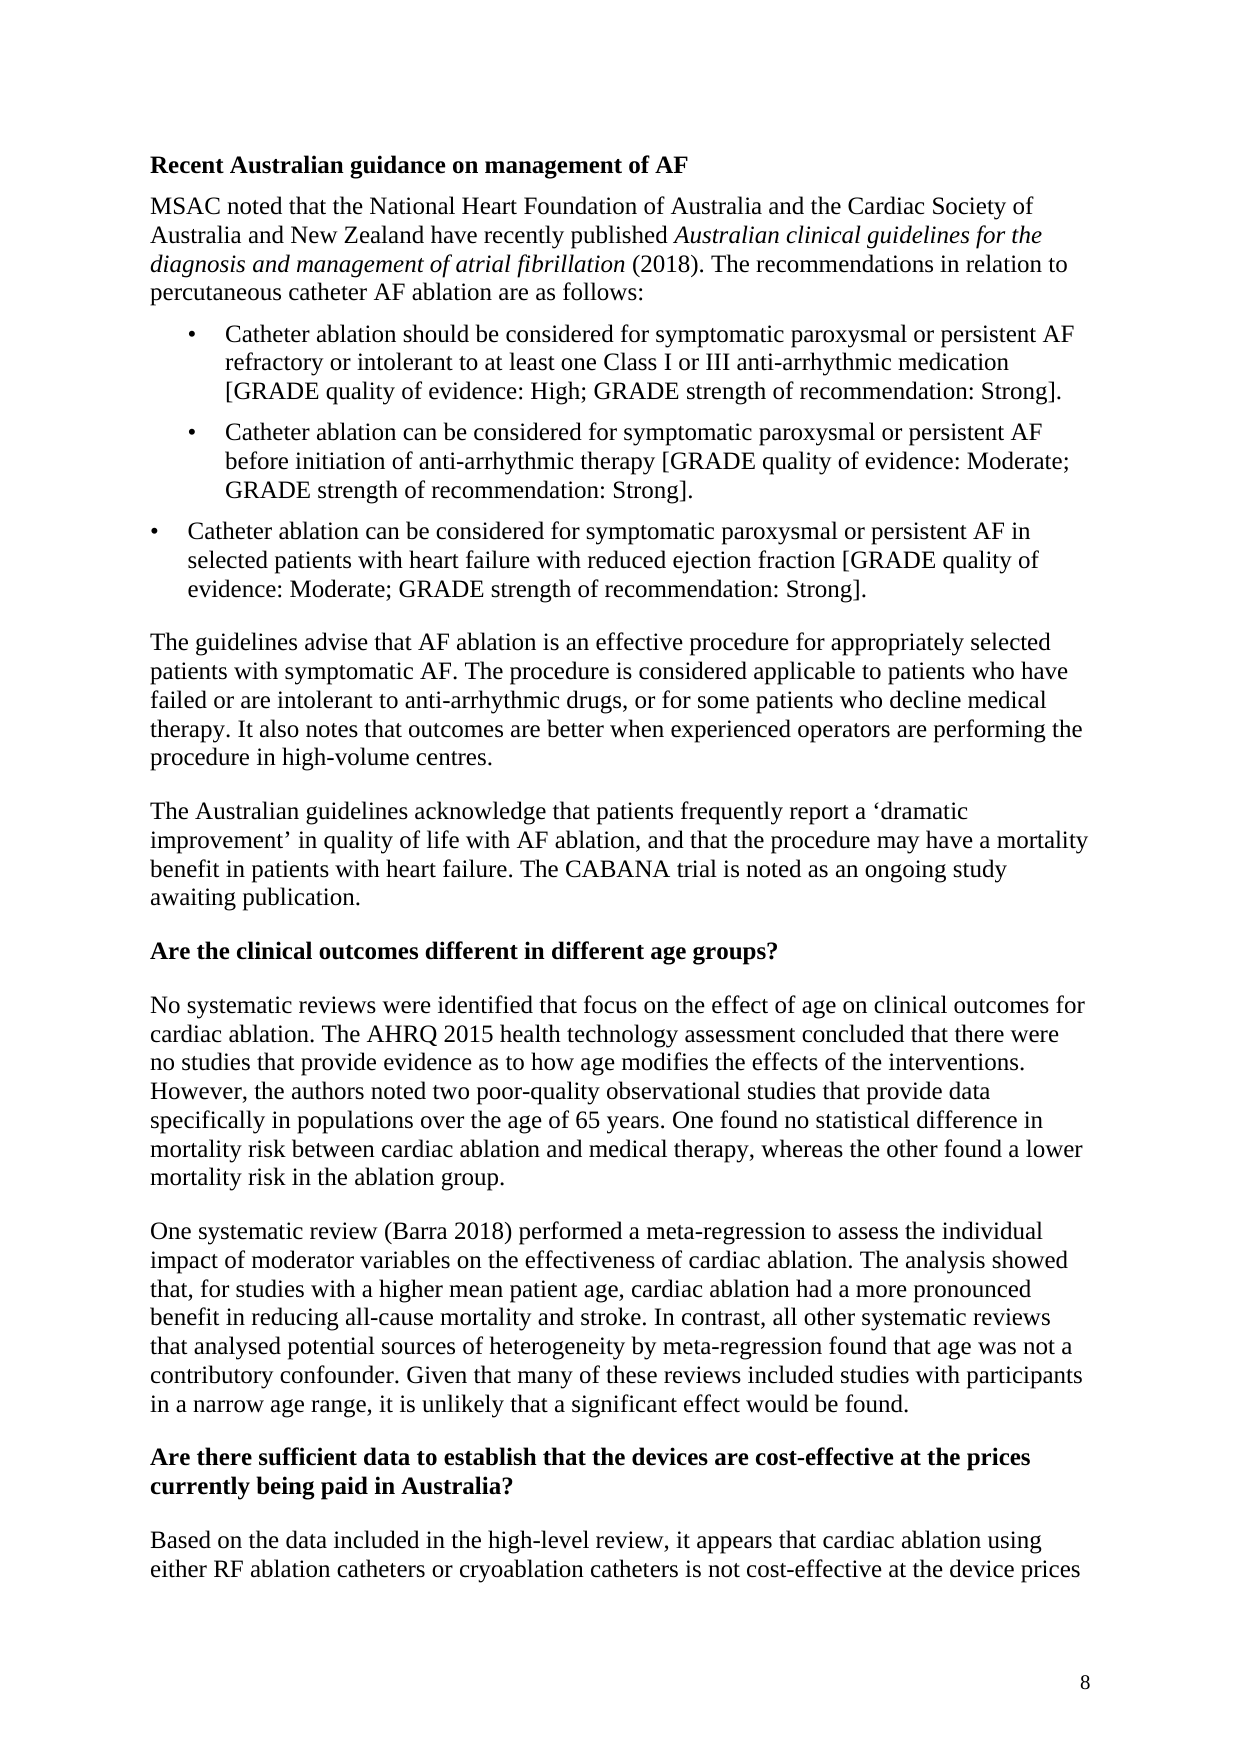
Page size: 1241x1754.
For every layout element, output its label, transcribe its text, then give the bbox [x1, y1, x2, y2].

text Catheter ablation can be considered for symptomatic paroxysmal or persistent AF before initiation of anti-arrhythmic therapy [GRADE quality of evidence: Moderate; GRADE strength of recommendation: Strong]. [187, 417, 1090, 504]
text The Australian guidelines acknowledge that patients frequently report a ‘dramatic improvement’ in quality of life with AF ablation, and that the procedure may have a mortality benefit in patients with heart failure. The CABANA trial is noted as an ongoing study awaiting publication. [150, 796, 1090, 911]
text Recent Australian guidance on management of AF [150, 150, 1090, 179]
text Catheter ablation can be considered for symptomatic paroxysmal or persistent AF in selected patients with heart failure with reduced ejection fraction [GRADE quality of evidence: Moderate; GRADE strength of recommendation: Strong]. [150, 516, 1090, 602]
text Catheter ablation should be considered for symptomatic paroxysmal or persistent AF refractory or intolerant to at least one Class I or III anti-arrhythmic medication [GRADE quality of evidence: High; GRADE strength of recommendation: Strong]. [187, 319, 1090, 405]
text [150, 1525, 1090, 1582]
text One systematic review (Barra 2018) performed a meta-regression to assess the individual impact of moderator variables on the effectiveness of cardiac ablation. The analysis showed that, for studies with a higher mean patient age, cardiac ablation had a more pronounced benefit in reducing all-cause mortality and stroke. In contrast, all other systematic reviews that analysed potential sources of heterogeneity by meta-regression found that age was not a contributory confounder. Given that many of these reviews included studies with participants in a narrow age range, it is unlikely that a significant effect would be found. [150, 1216, 1090, 1417]
text The guidelines advise that AF ablation is an effective procedure for appropriately selected patients with symptomatic AF. The procedure is considered applicable to patients who have failed or are intolerant to anti-arrhythmic drugs, or for some patients who decline medical therapy. It also notes that outcomes are better when experienced operators are performing the procedure in high-volume centres. [150, 627, 1090, 771]
text Are there sufficient data to establish that the devices are cost-effective at the prices currently being paid in Australia? [150, 1442, 1090, 1500]
text MSAC noted that the National Heart Foundation of Australia and the Cardiac Society of Australia and New Zealand have recently published Australian clinical guidelines for the diagnosis and management of atrial fibrillation (2018). The recommendations in relation to percutaneous catheter AF ablation are as follows: [150, 191, 1090, 306]
text No systematic reviews were identified that focus on the effect of age on clinical outcomes for cardiac ablation. The AHRQ 2015 health technology assessment concluded that there were no studies that provide evidence as to how age modifies the effects of the interventions. However, the authors noted two poor-quality observational studies that provide data specifically in populations over the age of 65 years. One found no statistical difference in mortality risk between cardiac ablation and medical therapy, whereas the other found a lower mortality risk in the ablation group. [150, 990, 1090, 1191]
text Are the clinical outcomes different in different age groups? [150, 936, 1090, 965]
